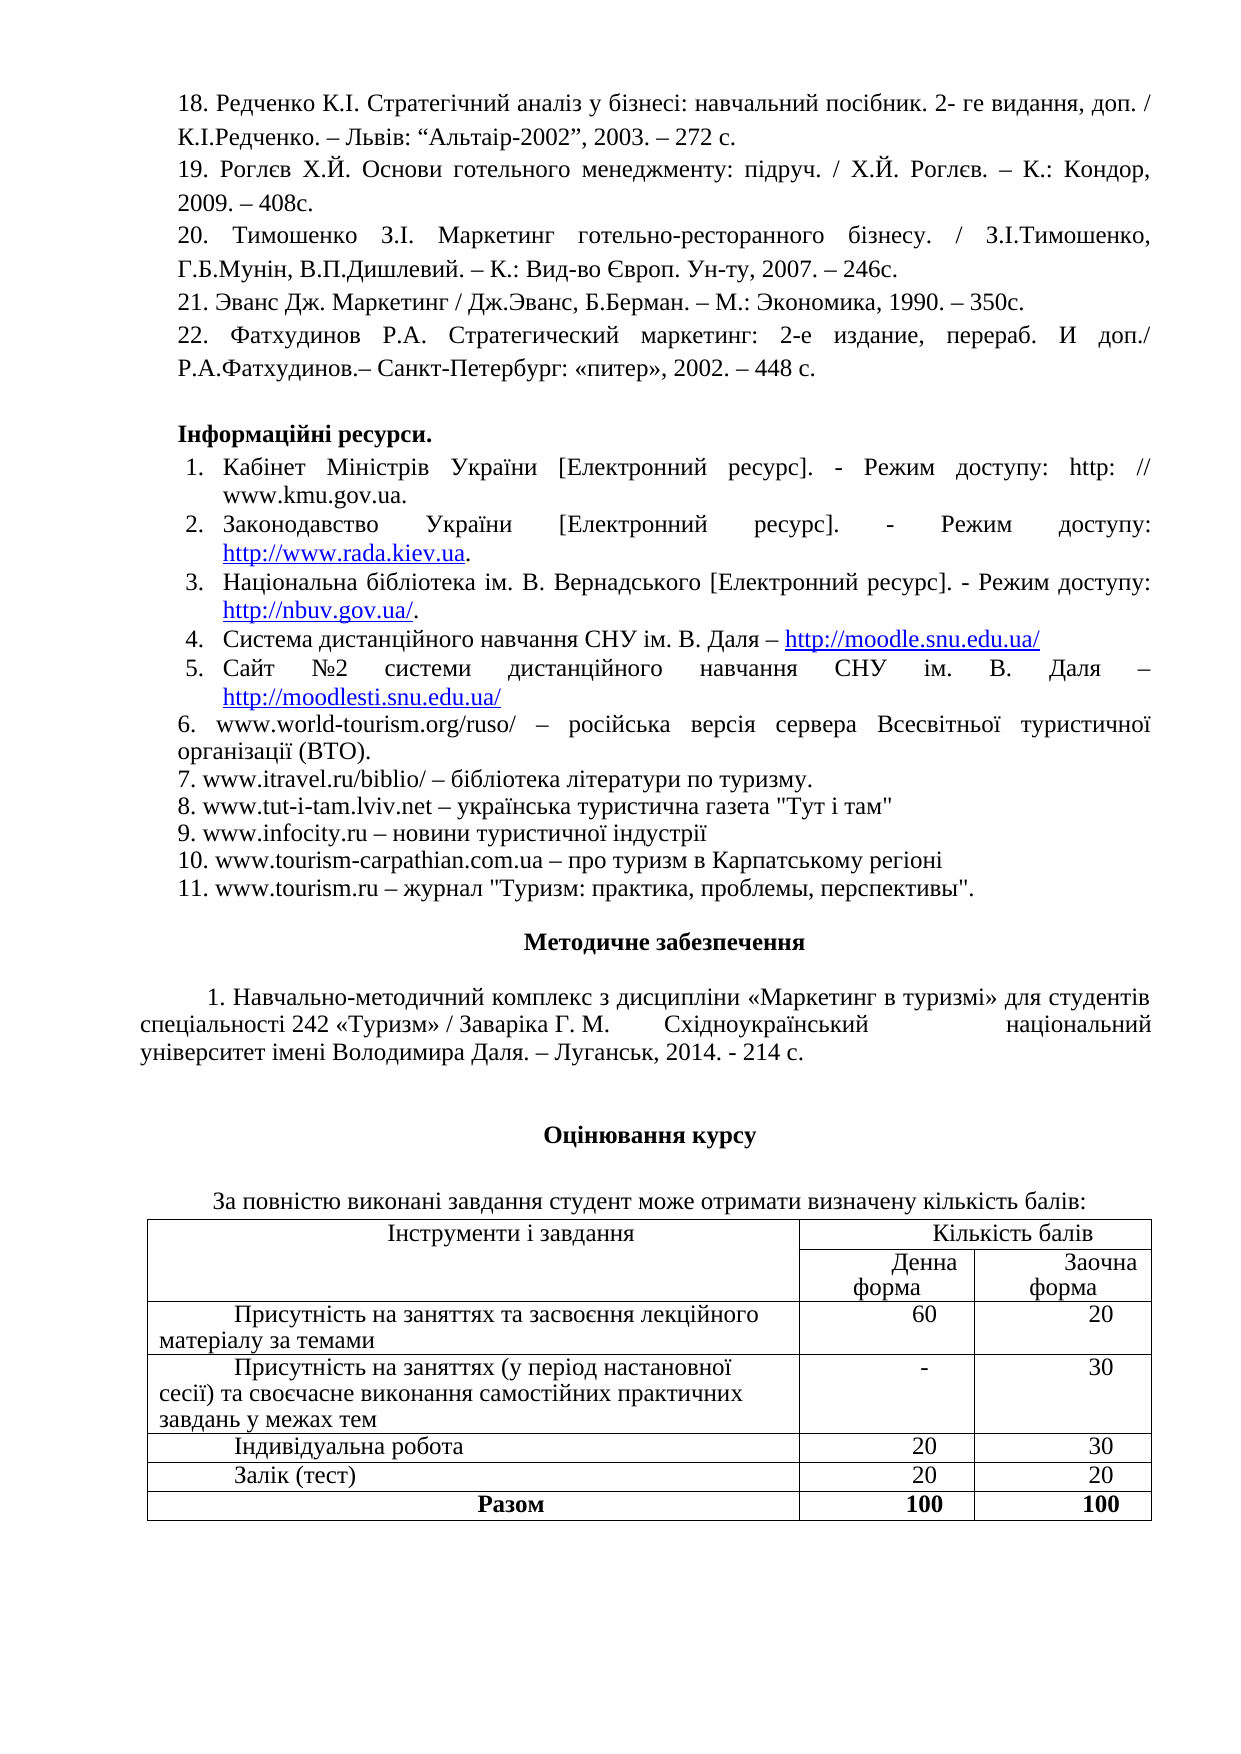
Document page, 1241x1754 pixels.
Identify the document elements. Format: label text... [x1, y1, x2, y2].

text 20. Тимошенко З.І. Маркетинг готельно-ресторанного бізнесу. / З.І.Тимошенко, Г.Б.Мунін, В.П.Дишлевий. – К.: Вид-во Європ. Ун-ту, 2007. – 246с. [177, 221, 1152, 282]
text 1. Навчально-методичний комплекс з дисципліни «Маркетинг в туризмі» для студентів спеціальності 242 «Туризм» / Заваріка Г. М. Східноукраїнський національний університет імені Володимира Даля. – Луганськ, 2014. - 214 с. [140, 983, 1152, 1066]
text 8. www.tut-i-tam.lviv.net – українська туристична газета "Тут і там" [177, 792, 1152, 820]
text Інформаційні ресурси. [177, 419, 1152, 447]
table_header Інструменти і завдання [148, 1220, 799, 1301]
table_cell 30 [975, 1355, 1151, 1433]
table_cell 20 [800, 1434, 974, 1462]
text 19. Роглєв Х.Й. Основи готельного менеджменту: підруч. / Х.Й. Роглєв. – К.: Кондор, 2009. – 408с. [177, 154, 1152, 216]
table_cell Присутність на заняттях та засвоєння лекційного матеріалу за темами [148, 1302, 799, 1354]
table_cell Разом [148, 1492, 799, 1520]
text 10. www.tourism-carpathian.com.ua – про туризм в Карпатському регіоні [177, 847, 1152, 874]
list Законодавство України [Електронний ресурс]. - Режим доступу: http://www.rada.kiev.ua. [185, 509, 1152, 567]
text 7. www.itravel.ru/biblio/ – бібліотека літератури по туризму. [177, 765, 1152, 792]
table_cell Заочна форма [975, 1250, 1151, 1301]
list Сайт №2 системи дистанційного навчання СНУ ім. В. Даля – http://moodlesti.snu.edu.ua/ [185, 653, 1152, 711]
table_cell 60 [800, 1302, 974, 1354]
table_cell Денна форма [800, 1250, 974, 1301]
table_cell 20 [975, 1302, 1151, 1354]
text За повністю виконані завдання студент може отримати визначену кількість балів: [148, 1186, 1152, 1215]
table_header Кількість балів [800, 1220, 1151, 1248]
list Система дистанційного навчання СНУ ім. В. Даля – http://moodle.snu.edu.ua/ [185, 624, 1152, 653]
table_cell 20 [975, 1463, 1151, 1491]
text 11. www.tourism.ru – журнал "Туризм: практика, проблемы, перспективы". [177, 874, 1152, 902]
table_cell 100 [975, 1492, 1151, 1520]
text 18. Редченко К.І. Стратегічний аналіз у бізнесі: навчальний посібник. 2- ге видання, доп. / К.І.Редченко. – Львів: “Альтаір-2002”, 2003. – 272 с. [177, 88, 1152, 150]
list Національна бібліотека ім. В. Вернадського [Електронний ресурс]. - Режим доступу: http://nbuv.gov.ua/. [185, 567, 1152, 624]
table_cell 30 [975, 1434, 1151, 1462]
list Кабінет Міністрів України [Електронний ресурс]. - Режим доступу: http: // www.kmu.gov.ua. [185, 452, 1152, 509]
table_cell 100 [800, 1492, 974, 1520]
table_cell 20 [800, 1463, 974, 1491]
text Методичне забезпечення [177, 929, 1152, 956]
text Оцінювання курсу [148, 1120, 1152, 1149]
table_cell Присутність на заняттях (у період настановної сесії) та своєчасне виконання самостійних практичних завдань у межах тем [148, 1355, 799, 1433]
text 6. www.world-tourism.org/ruso/ – російська версія сервера Всесвітньої туристичної організації (ВТО). [177, 711, 1152, 765]
text 21. Эванс Дж. Маркетинг / Дж.Эванс, Б.Берман. – М.: Экономика, 1990. – 350с. [177, 287, 1152, 315]
table_cell Залік (тест) [148, 1463, 799, 1491]
text 9. www.infocity.ru – новини туристичної індустрії [177, 820, 1152, 847]
text 22. Фатхудинов Р.А. Стратегический маркетинг: 2-е издание, перераб. И доп./ Р.А.Фатхудинов.– Санкт-Петербург: «питер», 2002. – 448 с. [177, 320, 1152, 381]
table_cell Індивідуальна робота [148, 1434, 799, 1462]
table_cell - [800, 1355, 974, 1433]
